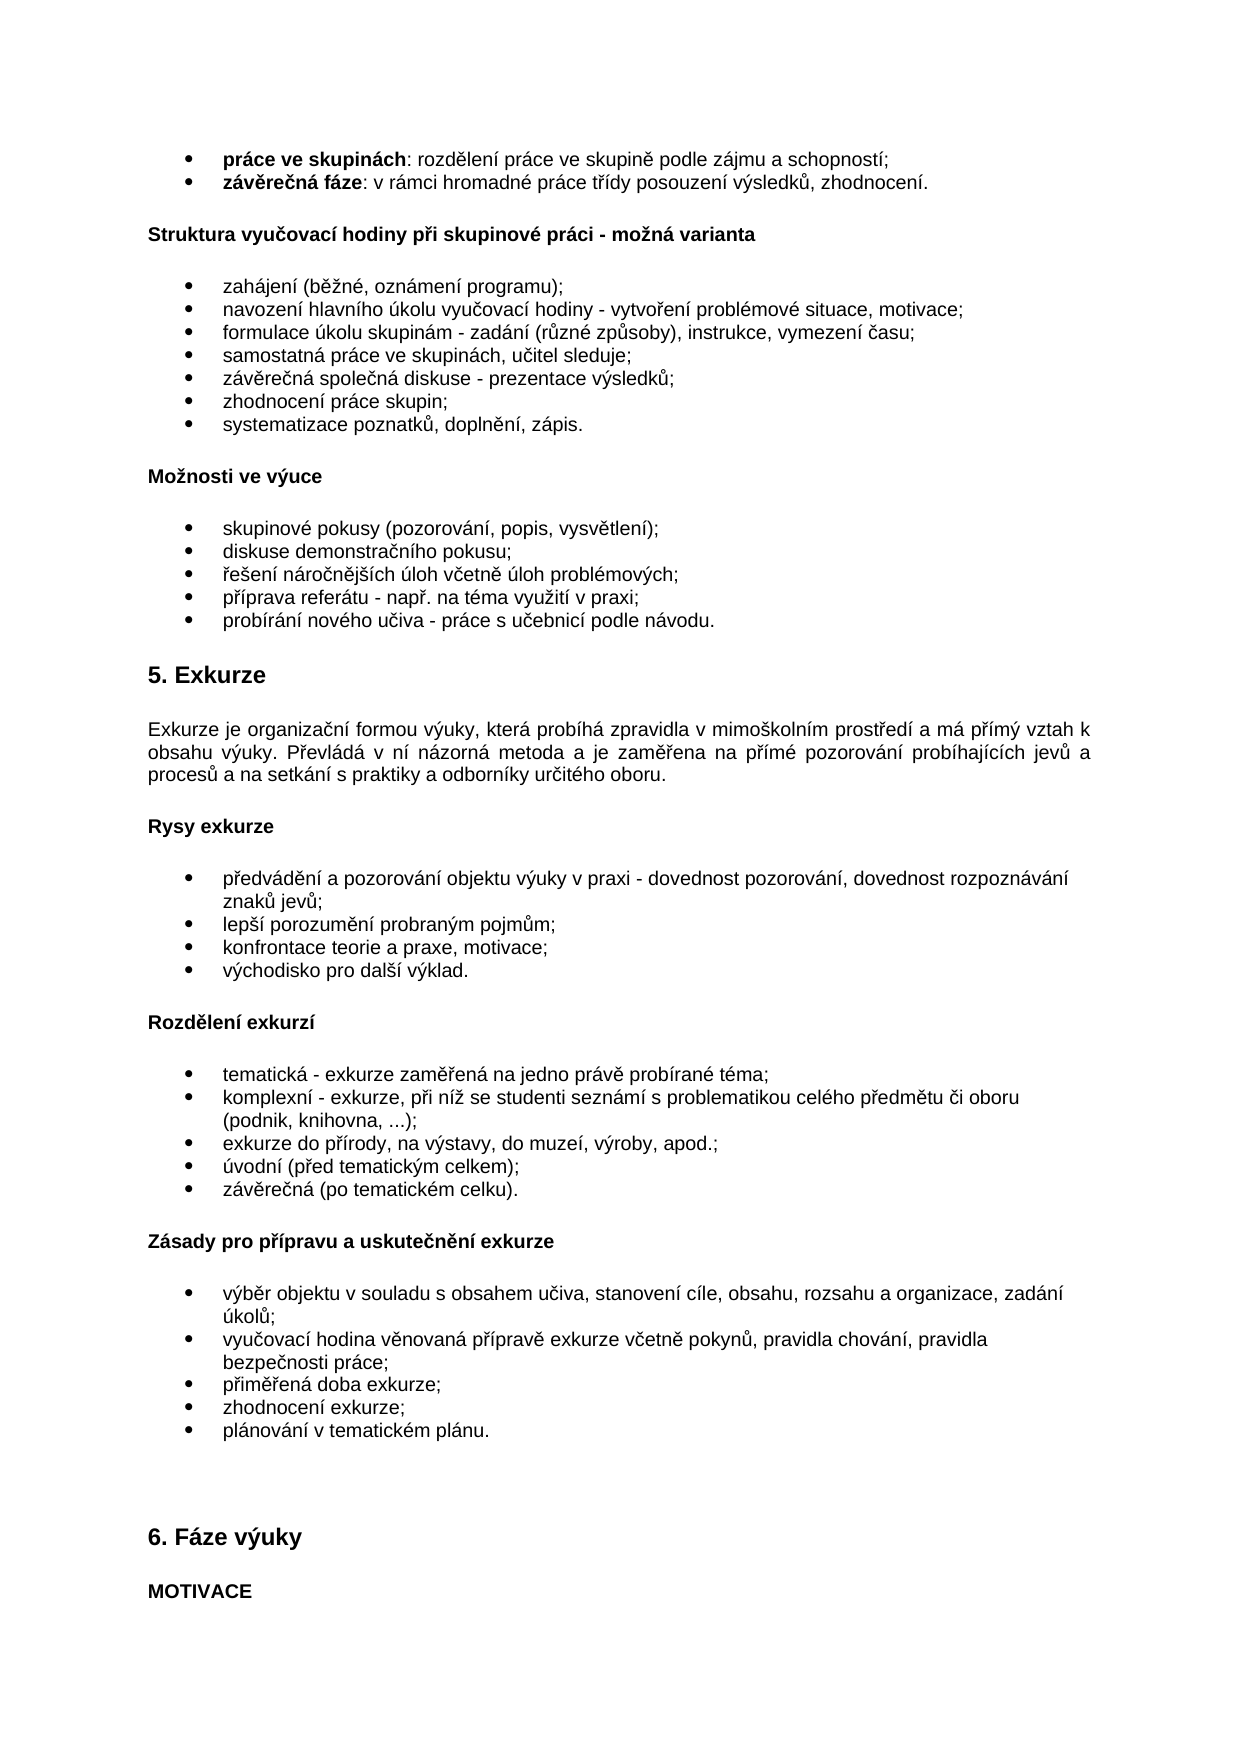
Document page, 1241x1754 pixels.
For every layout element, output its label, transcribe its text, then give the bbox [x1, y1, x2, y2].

text 6. Fáze výuky [148, 1523, 1093, 1551]
list úvodní (před tematickým celkem); [185, 1155, 1093, 1178]
list diskuse demonstračního pokusu; [185, 540, 1093, 563]
list komplexní - exkurze, při níž se studenti seznámí s problematikou celého předmětu či oboru (podnik, knihovna, ...); [185, 1086, 1093, 1132]
list příprava referátu - např. na téma využití v praxi; [185, 586, 1093, 609]
list formulace úkolu skupinám - zadání (různé způsoby), instrukce, vymezení času; [185, 321, 1093, 344]
list systematizace poznatků, doplnění, zápis. [185, 413, 1093, 436]
list práce ve skupinách: rozdělení práce ve skupině podle zájmu a schopností; [185, 148, 1093, 171]
list skupinové pokusy (pozorování, popis, vysvětlení); [185, 517, 1093, 540]
list samostatná práce ve skupinách, učitel sleduje; [185, 344, 1093, 367]
list probírání nového učiva - práce s učebnicí podle návodu. [185, 609, 1093, 632]
list zahájení (běžné, oznámení programu); [185, 275, 1093, 298]
list tematická - exkurze zaměřená na jedno právě probírané téma; [185, 1063, 1093, 1086]
list konfrontace teorie a praxe, motivace; [185, 936, 1093, 959]
list závěrečná fáze: v rámci hromadné práce třídy posouzení výsledků, zhodnocení. [185, 171, 1093, 194]
list exkurze do přírody, na výstavy, do muzeí, výroby, apod.; [185, 1132, 1093, 1155]
text Struktura vyučovací hodiny při skupinové práci - možná varianta [148, 223, 1093, 246]
text Exkurze je organizační formou výuky, která probíhá zpravidla v mimoškolním prostředí a má přímý vztah k obsahu výuky. Převládá v ní názorná metoda a je zaměřena na přímé pozorování probíhajících jevů a procesů a na setkání s praktiky a odborníky určitého oboru. [148, 718, 1093, 786]
list řešení náročnějších úloh včetně úloh problémových; [185, 563, 1093, 586]
list lepší porozumění probraným pojmům; [185, 913, 1093, 936]
list závěrečná (po tematickém celku). [185, 1178, 1093, 1201]
list zhodnocení práce skupin; [185, 390, 1093, 413]
text 5. Exkurze [148, 661, 1093, 689]
list závěrečná společná diskuse - prezentace výsledků; [185, 367, 1093, 390]
text MOTIVACE [148, 1580, 1093, 1603]
list předvádění a pozorování objektu výuky v praxi - dovednost pozorování, dovednost rozpoznávání znaků jevů; [185, 867, 1093, 913]
list navození hlavního úkolu vyučovací hodiny - vytvoření problémové situace, motivace; [185, 298, 1093, 321]
text Rozdělení exkurzí [148, 1011, 1093, 1034]
text Možnosti ve výuce [148, 465, 1093, 488]
list východisko pro další výklad. [185, 959, 1093, 982]
list plánování v tematickém plánu. [185, 1419, 1093, 1442]
list přiměřená doba exkurze; [185, 1373, 1093, 1396]
list zhodnocení exkurze; [185, 1396, 1093, 1419]
text Rysy exkurze [148, 815, 1093, 838]
list vyučovací hodina věnovaná přípravě exkurze včetně pokynů, pravidla chování, pravidla bezpečnosti práce; [185, 1327, 1093, 1373]
list výběr objektu v souladu s obsahem učiva, stanovení cíle, obsahu, rozsahu a organizace, zadání úkolů; [185, 1282, 1093, 1327]
text Zásady pro přípravu a uskutečnění exkurze [148, 1230, 1093, 1253]
